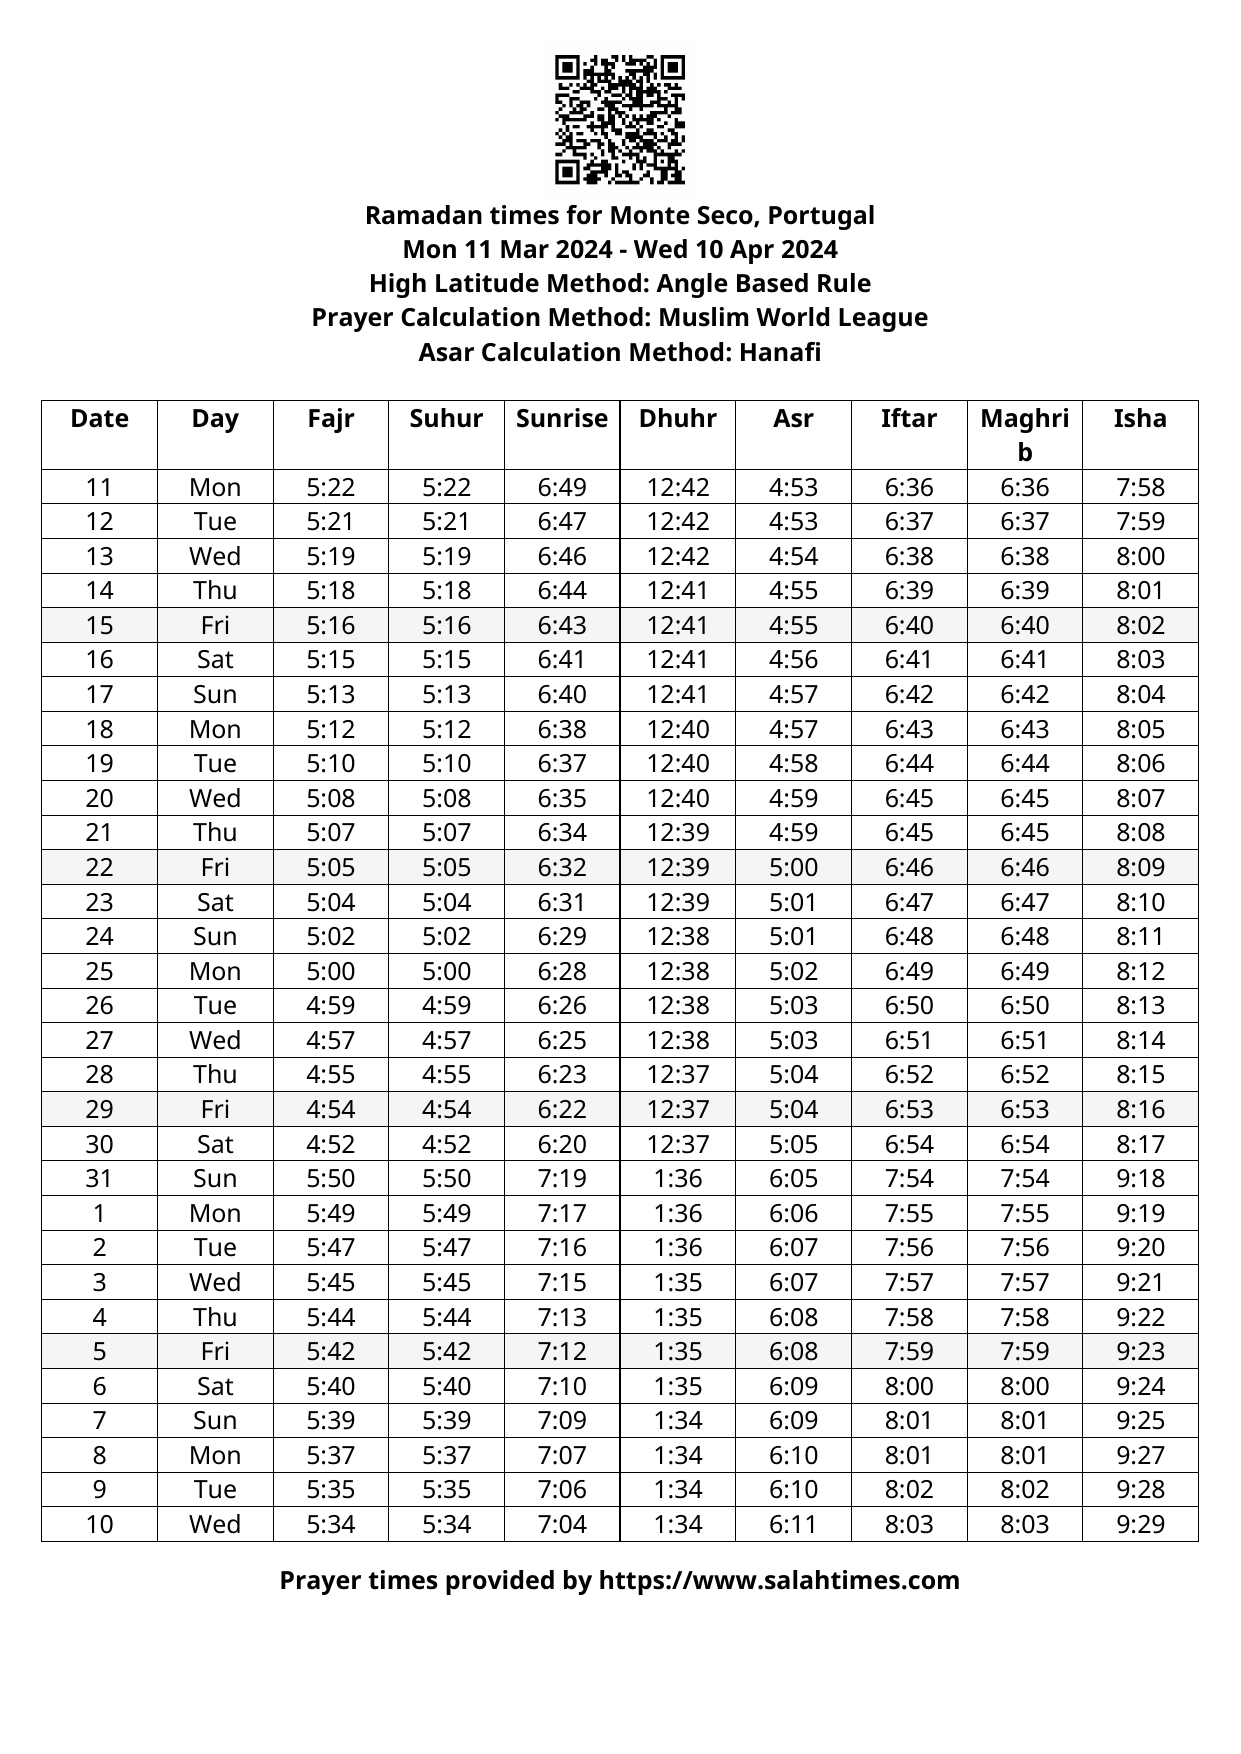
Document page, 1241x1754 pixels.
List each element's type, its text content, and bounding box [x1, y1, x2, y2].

table_cell 6:47 [852, 885, 967, 918]
table_cell 8:01 [852, 1438, 967, 1472]
table_cell 7:54 [852, 1161, 967, 1195]
table_cell 12:41 [621, 677, 735, 711]
table_cell 6:38 [852, 539, 967, 572]
table_cell 6:43 [968, 712, 1082, 745]
table_cell 8:02 [852, 1473, 967, 1506]
table_cell 6:45 [852, 816, 967, 849]
table_cell Mon [158, 1438, 273, 1472]
table_header Suhur [389, 401, 504, 469]
table_cell 6:40 [968, 608, 1082, 642]
table_cell 8:01 [968, 1438, 1082, 1472]
table_cell 5:00 [736, 850, 851, 884]
table_cell 12 [42, 504, 157, 538]
table_cell 6:37 [505, 746, 619, 780]
table_cell 8:12 [1083, 954, 1198, 987]
table_cell 6:06 [736, 1196, 851, 1229]
text Prayer times provided by https://www.salahtimes.com [42, 1563, 1198, 1597]
table_cell 10 [42, 1507, 157, 1541]
table_cell 6:39 [852, 574, 967, 607]
table_cell Thu [158, 816, 273, 849]
table_cell 6:44 [852, 746, 967, 780]
table_cell 9:25 [1083, 1404, 1198, 1437]
table_cell 6:42 [968, 677, 1082, 711]
table_cell 7:04 [505, 1507, 619, 1541]
table_cell Wed [158, 781, 273, 814]
table_cell Sun [158, 1161, 273, 1195]
table_header Maghrib [968, 401, 1082, 469]
table_cell 9:23 [1083, 1334, 1198, 1368]
table_cell 5:05 [389, 850, 504, 884]
table_cell Mon [158, 954, 273, 987]
text Prayer Calculation Method: Muslim World League [42, 300, 1198, 334]
table_cell 26 [42, 989, 157, 1022]
text Ramadan times for Monte Seco, Portugal [42, 198, 1198, 232]
table_cell 12:42 [621, 539, 735, 572]
table_cell 24 [42, 919, 157, 953]
table_cell 5:39 [389, 1404, 504, 1437]
table_cell 6:49 [505, 470, 619, 503]
table_cell 8:00 [1083, 539, 1198, 572]
table_header Iftar [852, 401, 967, 469]
table_cell 7:13 [505, 1300, 619, 1333]
table_cell 3 [42, 1265, 157, 1299]
table_cell 30 [42, 1127, 157, 1160]
table_cell 4:57 [389, 1023, 504, 1057]
table_cell 8:02 [1083, 608, 1198, 642]
table_cell 6:44 [505, 574, 619, 607]
table_cell 7:07 [505, 1438, 619, 1472]
table_cell Wed [158, 1507, 273, 1541]
picture [542, 41, 699, 198]
table_cell 6:41 [505, 643, 619, 676]
table_cell Sat [158, 885, 273, 918]
table_cell 7:19 [505, 1161, 619, 1195]
table_cell 8:09 [1083, 850, 1198, 884]
table_cell 9:19 [1083, 1196, 1198, 1229]
table_cell 18 [42, 712, 157, 745]
table_cell 5:35 [274, 1473, 388, 1506]
table_cell 7:55 [852, 1196, 967, 1229]
table_cell 5:19 [274, 539, 388, 572]
table_cell 6:45 [852, 781, 967, 814]
table_cell 15 [42, 608, 157, 642]
table_cell 7:17 [505, 1196, 619, 1229]
table_cell 12:41 [621, 643, 735, 676]
table_cell 6:40 [505, 677, 619, 711]
table_cell Mon [158, 470, 273, 503]
table_cell 8:15 [1083, 1058, 1198, 1091]
table_cell 6:45 [968, 816, 1082, 849]
table_cell 4:59 [274, 989, 388, 1022]
table_cell 6:43 [505, 608, 619, 642]
table_cell 7:54 [968, 1161, 1082, 1195]
table_cell 5:15 [389, 643, 504, 676]
table_cell Tue [158, 504, 273, 538]
table_cell 8:06 [1083, 746, 1198, 780]
table_cell 4:52 [389, 1127, 504, 1160]
text Mon 11 Mar 2024 - Wed 10 Apr 2024 [42, 232, 1198, 266]
table_cell 4:57 [736, 712, 851, 745]
table_cell 7:06 [505, 1473, 619, 1506]
table_cell 6:08 [736, 1300, 851, 1333]
table_cell Fri [158, 608, 273, 642]
table_cell 5:21 [274, 504, 388, 538]
table_cell 5:42 [274, 1334, 388, 1368]
table_cell 6:32 [505, 850, 619, 884]
table_cell 5:47 [274, 1231, 388, 1264]
table_cell 4:55 [736, 574, 851, 607]
table_cell 8:08 [1083, 816, 1198, 849]
table_cell 31 [42, 1161, 157, 1195]
table_cell 5:18 [274, 574, 388, 607]
table_cell 5:50 [389, 1161, 504, 1195]
table_cell 5:04 [389, 885, 504, 918]
table_cell 12:40 [621, 781, 735, 814]
table_cell 1:34 [621, 1473, 735, 1506]
table_cell 5 [42, 1334, 157, 1368]
table_cell Thu [158, 574, 273, 607]
table_cell 12:39 [621, 850, 735, 884]
table_cell 12:39 [621, 816, 735, 849]
table_cell 4:54 [736, 539, 851, 572]
table_cell 8:03 [852, 1507, 967, 1541]
table_cell 5:49 [389, 1196, 504, 1229]
table_cell 5:22 [274, 470, 388, 503]
table_cell 6:54 [968, 1127, 1082, 1160]
table_cell 13 [42, 539, 157, 572]
table_cell 6:52 [852, 1058, 967, 1091]
table_cell 5:45 [389, 1265, 504, 1299]
table_cell 5:16 [389, 608, 504, 642]
table_cell 5:08 [389, 781, 504, 814]
table_cell 12:38 [621, 1023, 735, 1057]
table_cell 9:28 [1083, 1473, 1198, 1506]
table_cell Sun [158, 677, 273, 711]
table_cell 8 [42, 1438, 157, 1472]
table_cell 1:35 [621, 1300, 735, 1333]
table_cell 7:16 [505, 1231, 619, 1264]
table_cell 6:42 [852, 677, 967, 711]
table_header Date [42, 401, 157, 469]
table_cell 4 [42, 1300, 157, 1333]
table_cell 7:58 [1083, 470, 1198, 503]
table_cell 5:03 [736, 1023, 851, 1057]
table_cell Tue [158, 989, 273, 1022]
table_cell 6:23 [505, 1058, 619, 1091]
table_cell 12:41 [621, 574, 735, 607]
table_cell 5:02 [389, 919, 504, 953]
table_cell 7:59 [968, 1334, 1082, 1368]
table_cell 7:12 [505, 1334, 619, 1368]
table_cell Fri [158, 1334, 273, 1368]
table_cell Mon [158, 712, 273, 745]
table_cell 1:35 [621, 1334, 735, 1368]
table_cell 8:00 [852, 1369, 967, 1402]
table_cell 12:37 [621, 1058, 735, 1091]
table_cell 29 [42, 1092, 157, 1126]
table_cell 6:36 [852, 470, 967, 503]
table_cell 1 [42, 1196, 157, 1229]
table_cell 4:55 [389, 1058, 504, 1091]
table_cell 6:46 [852, 850, 967, 884]
table_cell 7:58 [852, 1300, 967, 1333]
table_cell 5:10 [274, 746, 388, 780]
table_cell 5:40 [389, 1369, 504, 1402]
table_cell 5:50 [274, 1161, 388, 1195]
table_cell Thu [158, 1300, 273, 1333]
table_cell 6:09 [736, 1369, 851, 1402]
table_cell 4:59 [389, 989, 504, 1022]
table_cell 6:43 [852, 712, 967, 745]
table_cell 6:49 [968, 954, 1082, 987]
table_cell 2 [42, 1231, 157, 1264]
table_cell 1:36 [621, 1231, 735, 1264]
table_cell 16 [42, 643, 157, 676]
table_cell 6:45 [968, 781, 1082, 814]
table_cell 5:08 [274, 781, 388, 814]
table_cell 4:53 [736, 504, 851, 538]
table_cell Mon [158, 1196, 273, 1229]
table_cell 6:41 [968, 643, 1082, 676]
table_cell 6:36 [968, 470, 1082, 503]
table_cell 4:59 [736, 816, 851, 849]
table_cell 5:05 [736, 1127, 851, 1160]
table_cell 5:02 [736, 954, 851, 987]
table_cell 6:49 [852, 954, 967, 987]
table_cell 7:56 [968, 1231, 1082, 1264]
text Asar Calculation Method: Hanafi [42, 334, 1198, 368]
table_cell 6:47 [505, 504, 619, 538]
table_cell 5:35 [389, 1473, 504, 1506]
table_cell 9:24 [1083, 1369, 1198, 1402]
table_cell 6:28 [505, 954, 619, 987]
table_cell 5:34 [274, 1507, 388, 1541]
table_cell 5:12 [274, 712, 388, 745]
table_cell 6:53 [852, 1092, 967, 1126]
table_cell 6:53 [968, 1092, 1082, 1126]
table_cell 8:10 [1083, 885, 1198, 918]
table_cell 7:59 [852, 1334, 967, 1368]
table_cell 21 [42, 816, 157, 849]
table_cell 7 [42, 1404, 157, 1437]
table_cell 12:41 [621, 608, 735, 642]
table_cell 5:10 [389, 746, 504, 780]
table_cell 6:07 [736, 1265, 851, 1299]
table_cell 4:57 [736, 677, 851, 711]
table_cell 1:34 [621, 1507, 735, 1541]
table_cell 8:14 [1083, 1023, 1198, 1057]
table_cell 4:54 [389, 1092, 504, 1126]
table_cell 5:22 [389, 470, 504, 503]
table_cell 6:10 [736, 1473, 851, 1506]
table_cell 12:38 [621, 954, 735, 987]
table_cell 5:07 [389, 816, 504, 849]
table_cell 19 [42, 746, 157, 780]
table_cell 8:07 [1083, 781, 1198, 814]
table_cell 1:35 [621, 1369, 735, 1402]
table_cell 6:31 [505, 885, 619, 918]
table_cell 7:59 [1083, 504, 1198, 538]
table_cell Sun [158, 1404, 273, 1437]
table_cell 5:00 [274, 954, 388, 987]
table_cell Tue [158, 1473, 273, 1506]
table_cell 5:12 [389, 712, 504, 745]
table_cell 4:54 [274, 1092, 388, 1126]
table_cell 1:34 [621, 1438, 735, 1472]
table_cell 8:03 [1083, 643, 1198, 676]
table_cell Sun [158, 919, 273, 953]
table_cell 6:34 [505, 816, 619, 849]
table_cell 12:40 [621, 712, 735, 745]
table_cell 6:25 [505, 1023, 619, 1057]
table_cell 7:15 [505, 1265, 619, 1299]
table_cell 9:20 [1083, 1231, 1198, 1264]
table_cell 6:51 [852, 1023, 967, 1057]
table_cell 6:05 [736, 1161, 851, 1195]
table_cell 5:45 [274, 1265, 388, 1299]
table_cell 5:42 [389, 1334, 504, 1368]
table_cell 8:01 [968, 1404, 1082, 1437]
table_cell 4:56 [736, 643, 851, 676]
table_cell 4:57 [274, 1023, 388, 1057]
table_cell 6:37 [852, 504, 967, 538]
table_cell Wed [158, 1023, 273, 1057]
table_cell 23 [42, 885, 157, 918]
table_cell 5:44 [274, 1300, 388, 1333]
table_cell 7:58 [968, 1300, 1082, 1333]
table_cell Sat [158, 1127, 273, 1160]
table_cell 12:42 [621, 470, 735, 503]
table_cell 5:00 [389, 954, 504, 987]
table_cell 12:42 [621, 504, 735, 538]
table_cell 6:35 [505, 781, 619, 814]
table_cell 5:02 [274, 919, 388, 953]
table_cell 8:02 [968, 1473, 1082, 1506]
table_cell Thu [158, 1058, 273, 1091]
table_cell 1:36 [621, 1196, 735, 1229]
table_cell 9:22 [1083, 1300, 1198, 1333]
table_cell 6 [42, 1369, 157, 1402]
table_cell 6:46 [505, 539, 619, 572]
table_cell 25 [42, 954, 157, 987]
table_cell 6:50 [968, 989, 1082, 1022]
table_cell 6:48 [968, 919, 1082, 953]
table_cell 4:55 [274, 1058, 388, 1091]
table_cell 5:07 [274, 816, 388, 849]
table_cell Tue [158, 1231, 273, 1264]
table_cell 5:01 [736, 919, 851, 953]
table_cell 6:26 [505, 989, 619, 1022]
table_cell 4:59 [736, 781, 851, 814]
table_cell Tue [158, 746, 273, 780]
table_cell 8:17 [1083, 1127, 1198, 1160]
table_cell 8:01 [1083, 574, 1198, 607]
table_cell 20 [42, 781, 157, 814]
table_cell Fri [158, 850, 273, 884]
table_cell 5:05 [274, 850, 388, 884]
table_cell 5:13 [389, 677, 504, 711]
table_cell 11 [42, 470, 157, 503]
table_cell 6:52 [968, 1058, 1082, 1091]
table_cell 6:08 [736, 1334, 851, 1368]
table_cell Wed [158, 539, 273, 572]
text High Latitude Method: Angle Based Rule [42, 266, 1198, 300]
table_cell 12:37 [621, 1127, 735, 1160]
table_cell 4:55 [736, 608, 851, 642]
table_cell 5:03 [736, 989, 851, 1022]
table_cell 7:57 [852, 1265, 967, 1299]
table_cell Fri [158, 1092, 273, 1126]
table_cell 12:38 [621, 989, 735, 1022]
table_cell 8:04 [1083, 677, 1198, 711]
table_cell 5:47 [389, 1231, 504, 1264]
table_cell 6:07 [736, 1231, 851, 1264]
table_cell 5:01 [736, 885, 851, 918]
table_cell 8:03 [968, 1507, 1082, 1541]
table_cell 6:11 [736, 1507, 851, 1541]
table_cell 7:57 [968, 1265, 1082, 1299]
table_cell 6:46 [968, 850, 1082, 884]
table_cell 5:04 [736, 1092, 851, 1126]
table_header Asr [736, 401, 851, 469]
table_cell 5:18 [389, 574, 504, 607]
table_cell 6:29 [505, 919, 619, 953]
table_cell 8:13 [1083, 989, 1198, 1022]
table_cell 1:34 [621, 1404, 735, 1437]
table_cell 5:49 [274, 1196, 388, 1229]
table_cell 12:40 [621, 746, 735, 780]
table_cell 6:09 [736, 1404, 851, 1437]
table_cell 6:47 [968, 885, 1082, 918]
table_cell 7:56 [852, 1231, 967, 1264]
table_cell 8:05 [1083, 712, 1198, 745]
table_cell 7:09 [505, 1404, 619, 1437]
table_cell 7:10 [505, 1369, 619, 1402]
table_cell 6:20 [505, 1127, 619, 1160]
table_cell 5:37 [389, 1438, 504, 1472]
table_cell 9 [42, 1473, 157, 1506]
table_cell 5:34 [389, 1507, 504, 1541]
table_cell 1:36 [621, 1161, 735, 1195]
table_cell 5:44 [389, 1300, 504, 1333]
table_cell Sat [158, 1369, 273, 1402]
table_cell 9:18 [1083, 1161, 1198, 1195]
table_cell 6:41 [852, 643, 967, 676]
table_header Isha [1083, 401, 1198, 469]
table_cell 6:22 [505, 1092, 619, 1126]
table_cell 6:10 [736, 1438, 851, 1472]
table_cell 27 [42, 1023, 157, 1057]
table_cell 5:39 [274, 1404, 388, 1437]
table_cell 8:16 [1083, 1092, 1198, 1126]
table_cell 5:04 [274, 885, 388, 918]
table_cell 4:53 [736, 470, 851, 503]
table_cell 5:37 [274, 1438, 388, 1472]
table_cell 8:00 [968, 1369, 1082, 1402]
table_header Dhuhr [621, 401, 735, 469]
table_cell 4:58 [736, 746, 851, 780]
table_cell 9:21 [1083, 1265, 1198, 1299]
table_cell 12:39 [621, 885, 735, 918]
table_cell 9:29 [1083, 1507, 1198, 1541]
table_cell 8:01 [852, 1404, 967, 1437]
table_cell 9:27 [1083, 1438, 1198, 1472]
table_cell 6:37 [968, 504, 1082, 538]
table_cell 6:51 [968, 1023, 1082, 1057]
table_cell 28 [42, 1058, 157, 1091]
table_cell 6:44 [968, 746, 1082, 780]
table_cell 1:35 [621, 1265, 735, 1299]
table_cell 6:50 [852, 989, 967, 1022]
table_cell 5:04 [736, 1058, 851, 1091]
table_cell 5:19 [389, 539, 504, 572]
table_header Fajr [274, 401, 388, 469]
table_cell Wed [158, 1265, 273, 1299]
table_header Day [158, 401, 273, 469]
table_cell 5:16 [274, 608, 388, 642]
table_cell 7:55 [968, 1196, 1082, 1229]
table_cell 14 [42, 574, 157, 607]
table_cell 12:38 [621, 919, 735, 953]
table_cell 17 [42, 677, 157, 711]
table_cell 6:40 [852, 608, 967, 642]
table_header Sunrise [505, 401, 619, 469]
table_cell 22 [42, 850, 157, 884]
table_cell Sat [158, 643, 273, 676]
table_cell 6:38 [505, 712, 619, 745]
table_cell 5:40 [274, 1369, 388, 1402]
table_cell 6:39 [968, 574, 1082, 607]
table_cell 6:54 [852, 1127, 967, 1160]
table_cell 12:37 [621, 1092, 735, 1126]
table_cell 4:52 [274, 1127, 388, 1160]
table_cell 5:13 [274, 677, 388, 711]
table_cell 5:15 [274, 643, 388, 676]
table_cell 6:38 [968, 539, 1082, 572]
table_cell 5:21 [389, 504, 504, 538]
table_cell 6:48 [852, 919, 967, 953]
table_cell 8:11 [1083, 919, 1198, 953]
